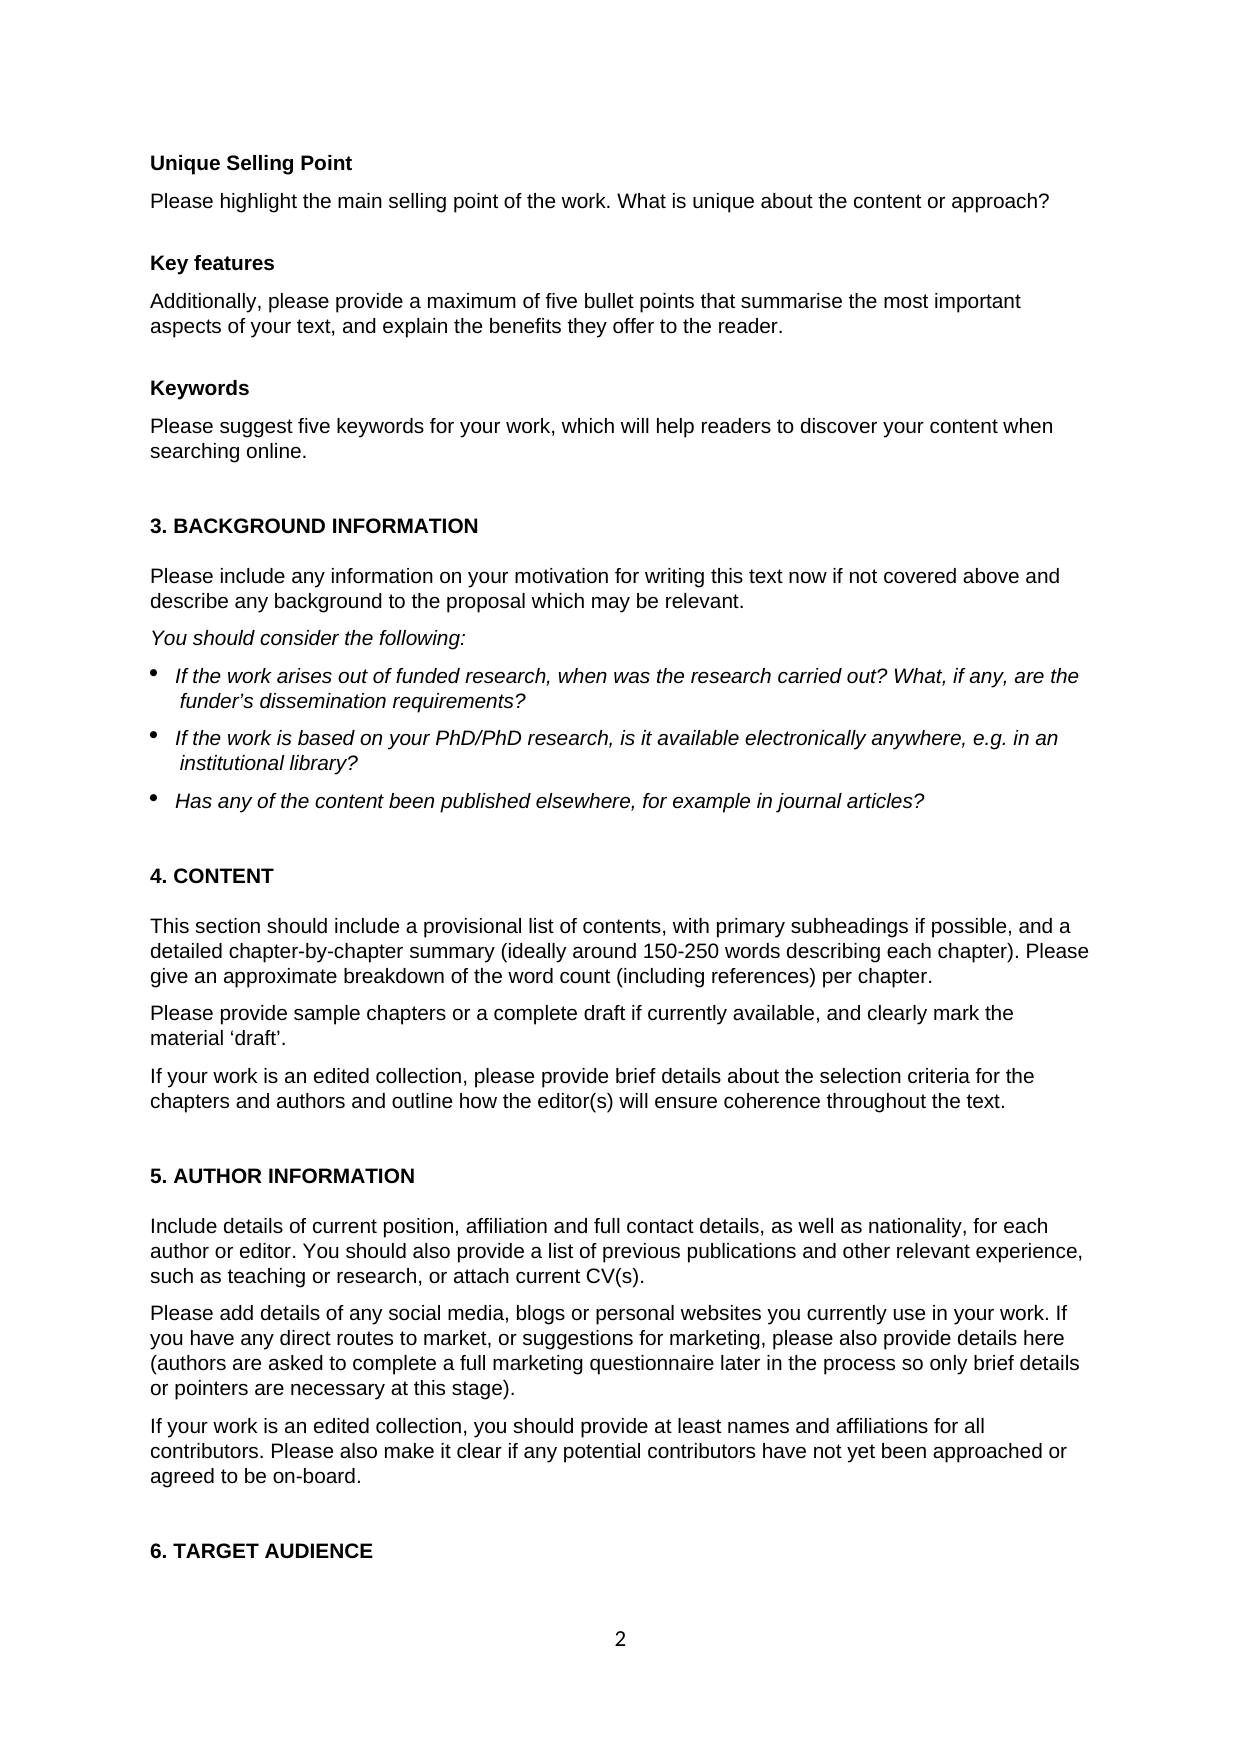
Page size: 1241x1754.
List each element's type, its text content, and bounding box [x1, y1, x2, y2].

text Please highlight the main selling point of the work. What is unique about the content or approach? [150, 187, 1090, 212]
text Include details of current position, affiliation and full contact details, as well as nationality, for each author or editor. You should also provide a list of previous publications and other relevant experience, such as teaching or research, or attach current CV(s). [150, 1212, 1090, 1287]
text If your work is an edited collection, you should provide at least names and affiliations for all contributors. Please also make it clear if any potential contributors have not yet been approached or agreed to be on-board. [150, 1412, 1090, 1487]
list Has any of the content been published elsewhere, for example in journal articles? [150, 787, 1090, 812]
text Please add details of any social media, blogs or personal websites you currently use in your work. If you have any direct routes to market, or suggestions for marketing, please also provide details here (authors are asked to complete a full marketing questionnaire later in the process so only brief details or pointers are necessary at this stage). [150, 1300, 1090, 1400]
text Keywords [150, 375, 1090, 400]
text 5. Author information [150, 1137, 1090, 1187]
list If the work is based on your PhD/PhD research, is it available electronically anywhere, e.g. in an institutional library? [150, 725, 1090, 775]
text If your work is an edited collection, please provide brief details about the selection criteria for the chapters and authors and outline how the editor(s) will ensure coherence throughout the text. [150, 1062, 1090, 1112]
text Please include any information on your motivation for writing this text now if not covered above and describe any background to the proposal which may be relevant. [150, 562, 1090, 612]
text This section should include a provisional list of contents, with primary subheadings if possible, and a detailed chapter-by-chapter summary (ideally around 150-250 words describing each chapter). Please give an approximate breakdown of the word count (including references) per chapter. [150, 912, 1090, 987]
text Additionally, please provide a maximum of five bullet points that summarise the most important aspects of your text, and explain the benefits they offer to the reader. [150, 287, 1090, 337]
text 4. Content [150, 837, 1090, 887]
text 6. Target audience [150, 1512, 1090, 1562]
text You should consider the following: [150, 625, 1090, 650]
text Unique Selling Point [150, 150, 1090, 175]
text Please provide sample chapters or a complete draft if currently available, and clearly mark the material ‘draft’. [150, 1000, 1090, 1050]
text Please suggest five keywords for your work, which will help readers to discover your content when searching online. [150, 412, 1090, 462]
text 3. Background information [150, 487, 1090, 537]
text Key features [150, 250, 1090, 275]
list If the work arises out of funded research, when was the research carried out? What, if any, are the funder’s dissemination requirements? [150, 662, 1090, 712]
